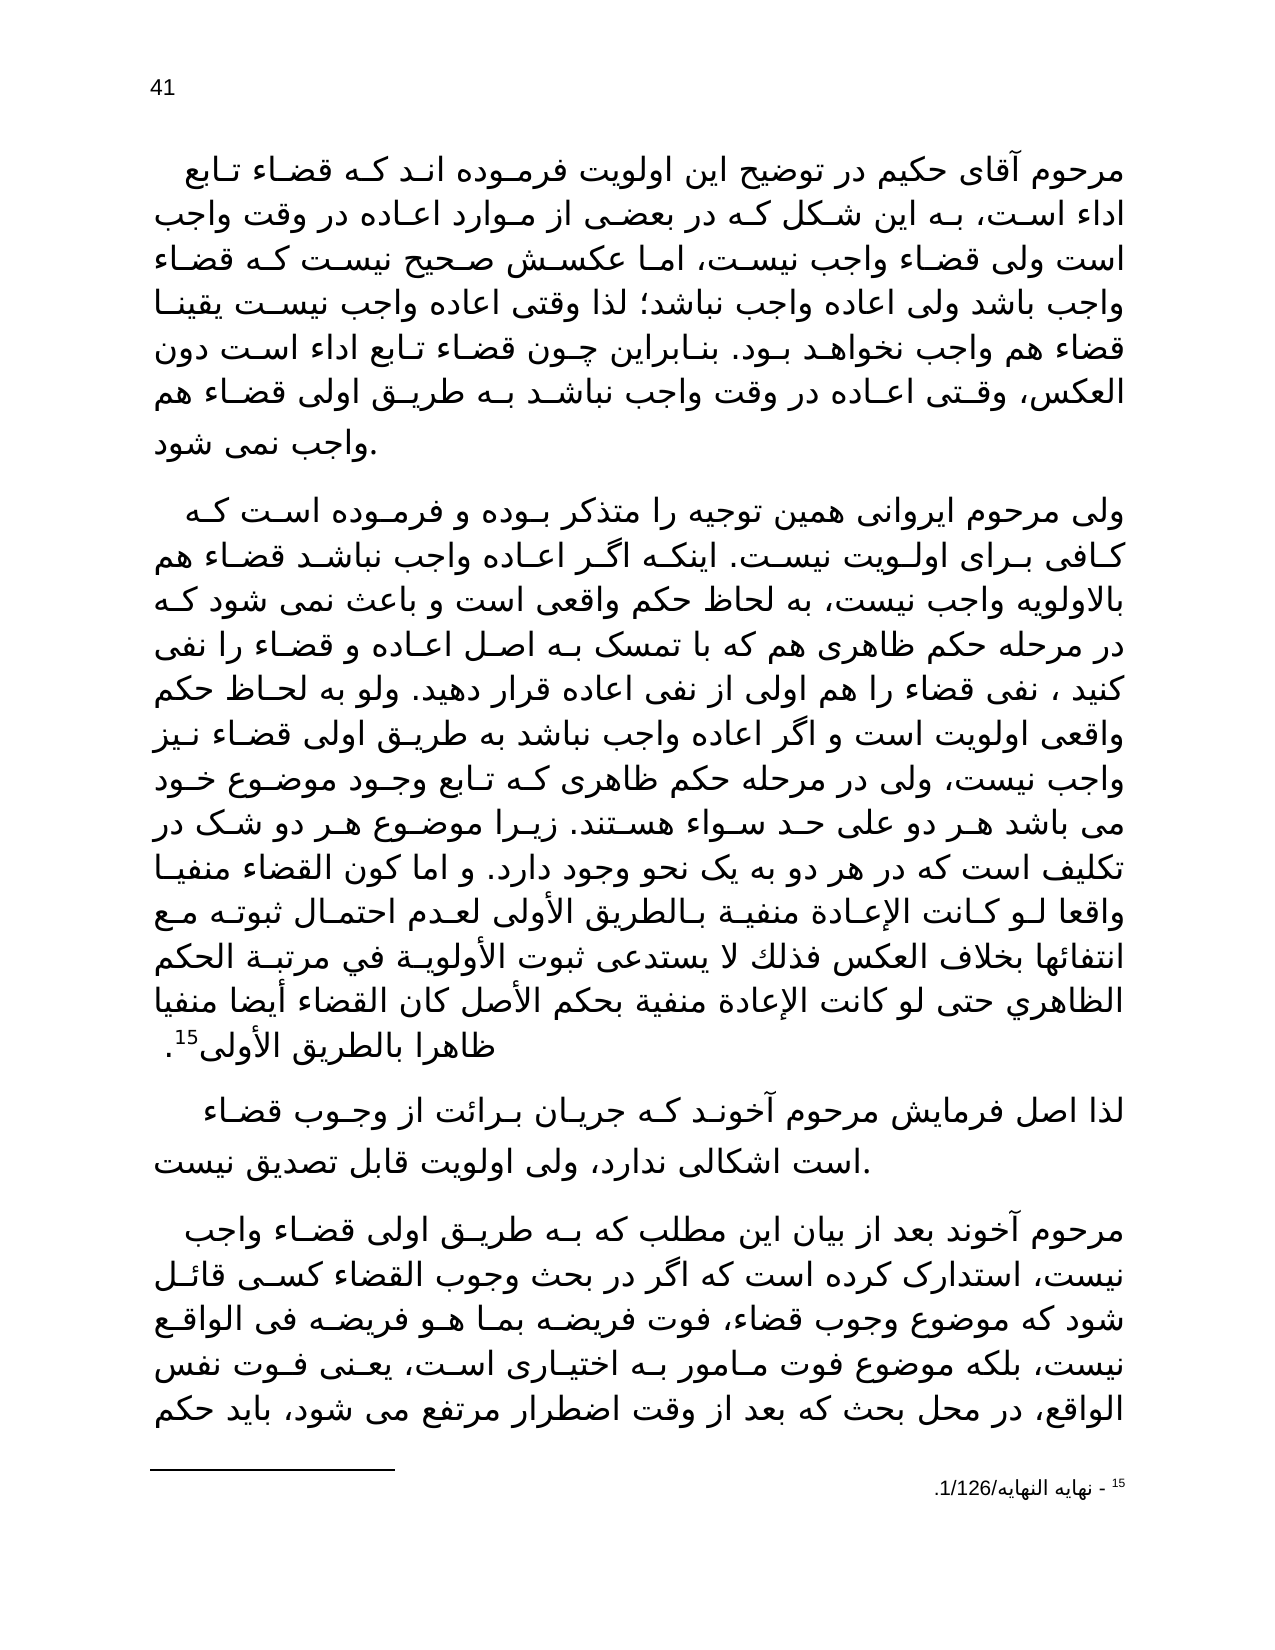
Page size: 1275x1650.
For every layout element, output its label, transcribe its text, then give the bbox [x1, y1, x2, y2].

text مرحوم آقای حکیم در توضیح این اولویت فرموده اند که قضاء تابع اداء است، به این شکل که در بعضی از موارد اعاده در وقت واجب است ولی قضاء واجب نیست، اما عکسش صحیح نیست که قضاء واجب باشد ولی اعاده واجب نباشد؛ لذا وقتی اعاده واجب نیست یقینا قضاء هم واجب نخواهد بود. بنابراین چون قضاء تابع اداء است دون العکس، وقتی اعاده در وقت واجب نباشد به طریق اولی قضاء هم واجب نمی شود. [153, 150, 1125, 464]
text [153, 1211, 1125, 1428]
text لذا اصل فرمایش مرحوم آخوند که جریان برائت از وجوب قضاء است اشکالی ندارد، ولی اولویت قابل تصدیق نیست. [153, 1092, 1125, 1183]
text ولی مرحوم ایروانی همین توجیه را متذکر بوده و فرموده است که کافی برای اولویت نیست. اینکه اگر اعاده واجب نباشد قضاء هم بالاولویه واجب نیست، به لحاظ حکم واقعی است و باعث نمی شود که در مرحله حکم ظاهری هم که با تمسک به اصل اعاده و قضاء را نفی کنید ، نفی قضاء را هم اولی از نفی اعاده قرار دهید. ولو به لحاظ حکم واقعی اولویت است و اگر اعاده واجب نباشد به طریق اولی قضاء نیز واجب نیست، ولی در مرحله حکم ظاهری که تابع وجود موضوع خود می باشد هر دو علی حد سواء هستند. زیرا موضوع هر دو شک در تکلیف است که در هر دو به یک نحو وجود دارد. و اما كون‏ القضاء منفيا واقعا لو كانت الإعادة منفية بالطريق الأولى لعدم احتمال ثبوته مع انتفائها بخلاف العكس فذلك لا يستدعى ثبوت الأولوية في مرتبة الحكم الظاهري حتى لو كانت الإعادة منفية بحكم الأصل كان القضاء أيضا منفيا ظاهرا بالطريق الأولى. ‏ [153, 492, 1125, 1065]
